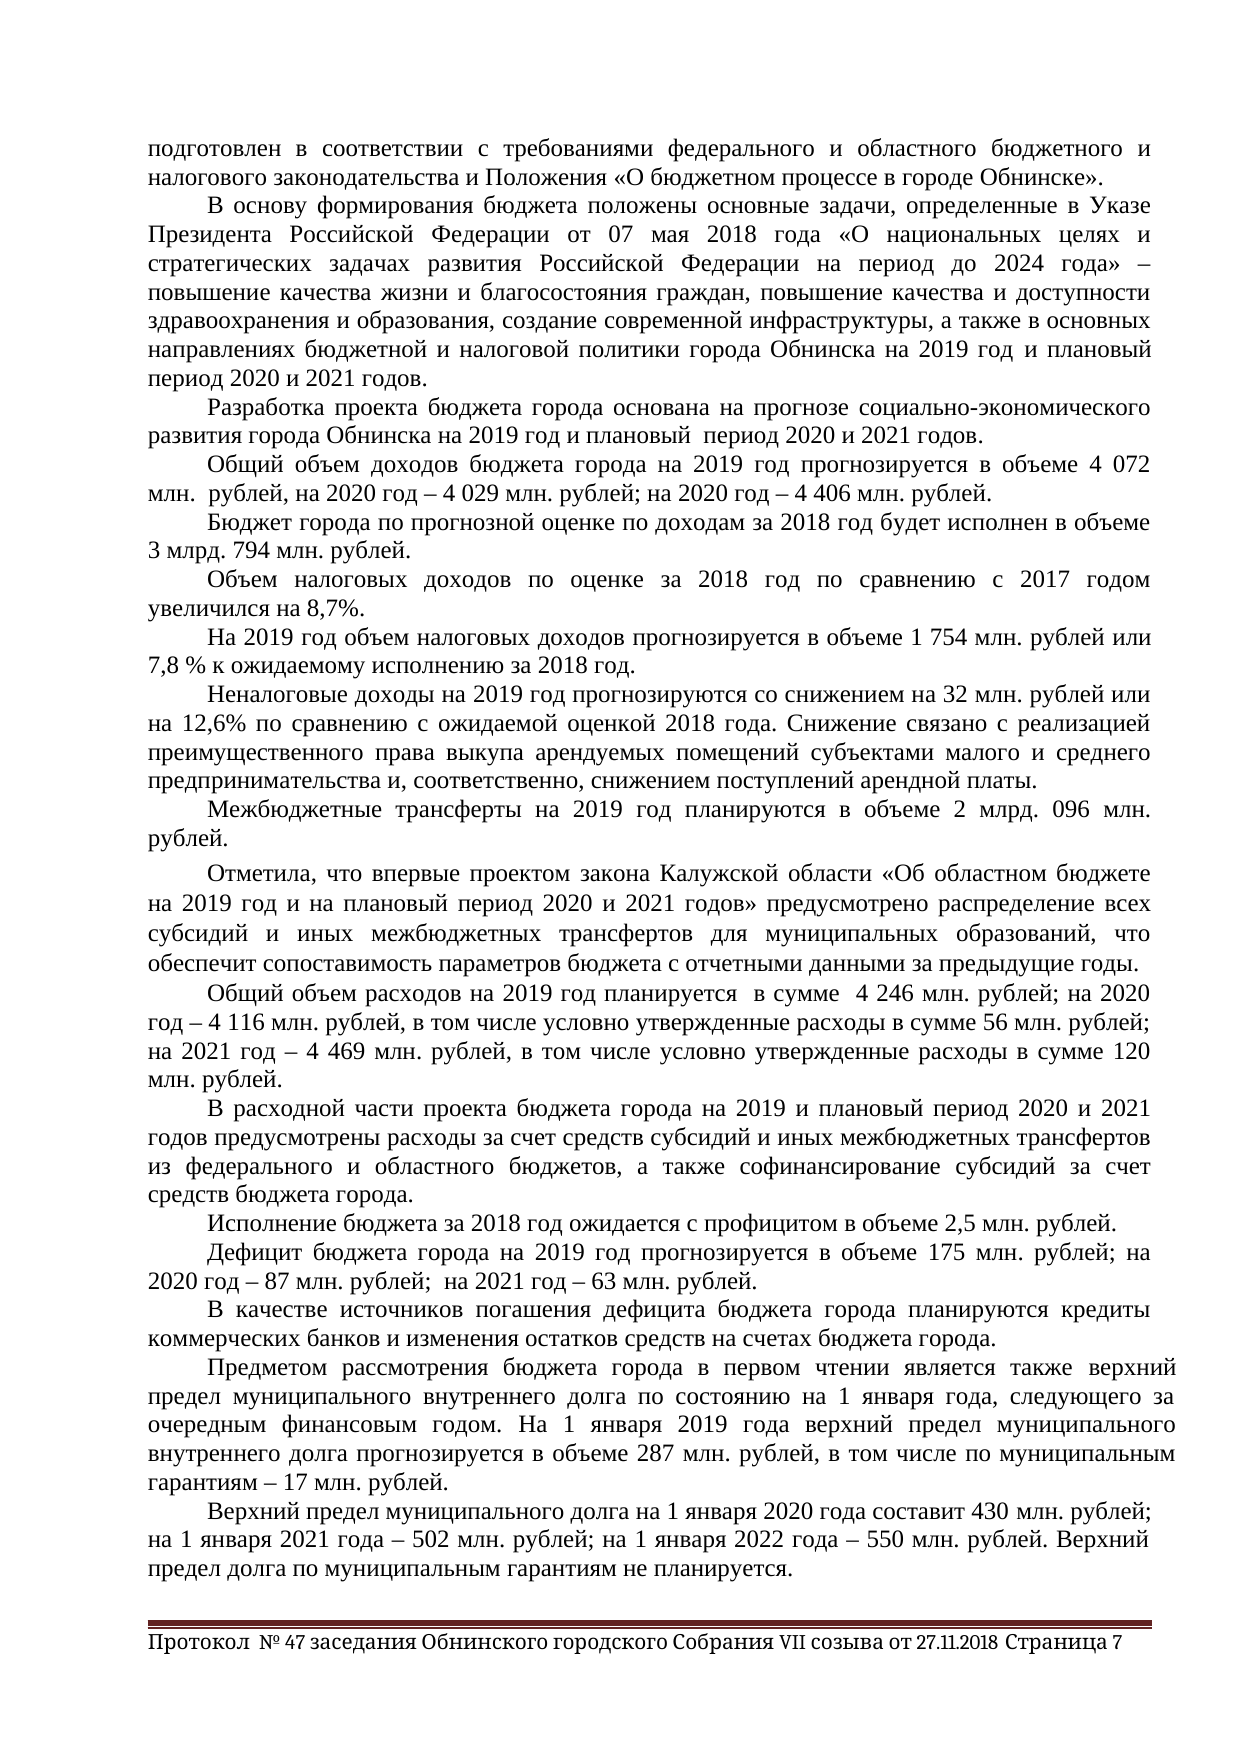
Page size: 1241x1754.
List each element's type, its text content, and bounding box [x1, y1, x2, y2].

text Общий объем расходов на 2019 год планируется в сумме 4 246 млн. рублей; на 2020 год – 4 116 млн. рублей, в том числе условно утвержденные расходы в сумме 56 млн. рублей; на 2021 год – 4 469 млн. рублей, в том числе условно утвержденные расходы в сумме 120 млн. рублей. [148, 978, 1152, 1093]
text Бюджет города по прогнозной оценке по доходам за 2018 год будет исполнен в объеме 3 млрд. 794 млн. рублей. [148, 507, 1152, 564]
text Отметила, что впервые проектом закона Калужской области «Об областном бюджете на 2019 год и на плановый период 2020 и 2021 годов» предусмотрено распределение всех субсидий и иных межбюджетных трансфертов для муниципальных образований, что обеспечит сопоставимость параметров бюджета с отчетными данными за предыдущие годы. [148, 858, 1152, 977]
text В качестве источников погашения дефицита бюджета города планируются кредиты коммерческих банков и изменения остатков средств на счетах бюджета города. [148, 1294, 1152, 1352]
text Объем налоговых доходов по оценке за 2018 год по сравнению с 2017 годом увеличился на 8,7%. [148, 564, 1152, 622]
text Межбюджетные трансферты на 2019 год планируются в объеме 2 млрд. 096 млн. рублей. [148, 794, 1152, 852]
text На 2019 год объем налоговых доходов прогнозируется в объеме 1 754 млн. рублей или 7,8 % к ожидаемому исполнению за 2018 год. [148, 622, 1152, 679]
text Разработка проекта бюджета города основана на прогнозе социально-экономического развития города Обнинска на 2019 год и плановый период 2020 и 2021 годов. [148, 392, 1152, 449]
text Верхний предел муниципального долга на 1 января 2020 года составит 430 млн. рублей; на 1 января 2021 года – 502 млн. рублей; на 1 января 2022 года – 550 млн. рублей. Верхний предел долга по муниципальным гарантиям не планируется. [148, 1496, 1152, 1582]
text Общий объем доходов бюджета города на 2019 год прогнозируется в объеме 4 072 млн. рублей, на 2020 год – 4 029 млн. рублей; на 2020 год – 4 406 млн. рублей. [148, 449, 1152, 507]
text Исполнение бюджета за 2018 год ожидается с профицитом в объеме 2,5 млн. рублей. [148, 1208, 1152, 1237]
text Неналоговые доходы на 2019 год прогнозируются со снижением на 32 млн. рублей или на 12,6% по сравнению с ожидаемой оценкой 2018 года. Снижение связано с реализацией преимущественного права выкупа арендуемых помещений субъектами малого и среднего предпринимательства и, соответственно, снижением поступлений арендной платы. [148, 679, 1152, 794]
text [148, 133, 1152, 190]
text В основу формирования бюджета положены основные задачи, определенные в Указе Президента Российской Федерации от 07 мая 2018 года «О национальных целях и стратегических задачах развития Российской Федерации на период до 2024 года» – повышение качества жизни и благосостояния граждан, повышение качества и доступности здравоохранения и образования, создание современной инфраструктуры, а также в основных направлениях бюджетной и налоговой политики города Обнинска на 2019 год и плановый период 2020 и 2021 годов. [148, 190, 1152, 392]
text Дефицит бюджета города на 2019 год прогнозируется в объеме 175 млн. рублей; на 2020 год – 87 млн. рублей; на 2021 год – 63 млн. рублей. [148, 1237, 1152, 1294]
text В расходной части проекта бюджета города на 2019 и плановый период 2020 и 2021 годов предусмотрены расходы за счет средств субсидий и иных межбюджетных трансфертов из федерального и областного бюджетов, а также софинансирование субсидий за счет средств бюджета города. [148, 1093, 1152, 1208]
text Предметом рассмотрения бюджета города в первом чтении является также верхний предел муниципального внутреннего долга по состоянию на 1 января года, следующего за очередным финансовым годом. На 1 января 2019 года верхний предел муниципального внутреннего долга прогнозируется в объеме 287 млн. рублей, в том числе по муниципальным гарантиям – 17 млн. рублей. [148, 1352, 1176, 1496]
